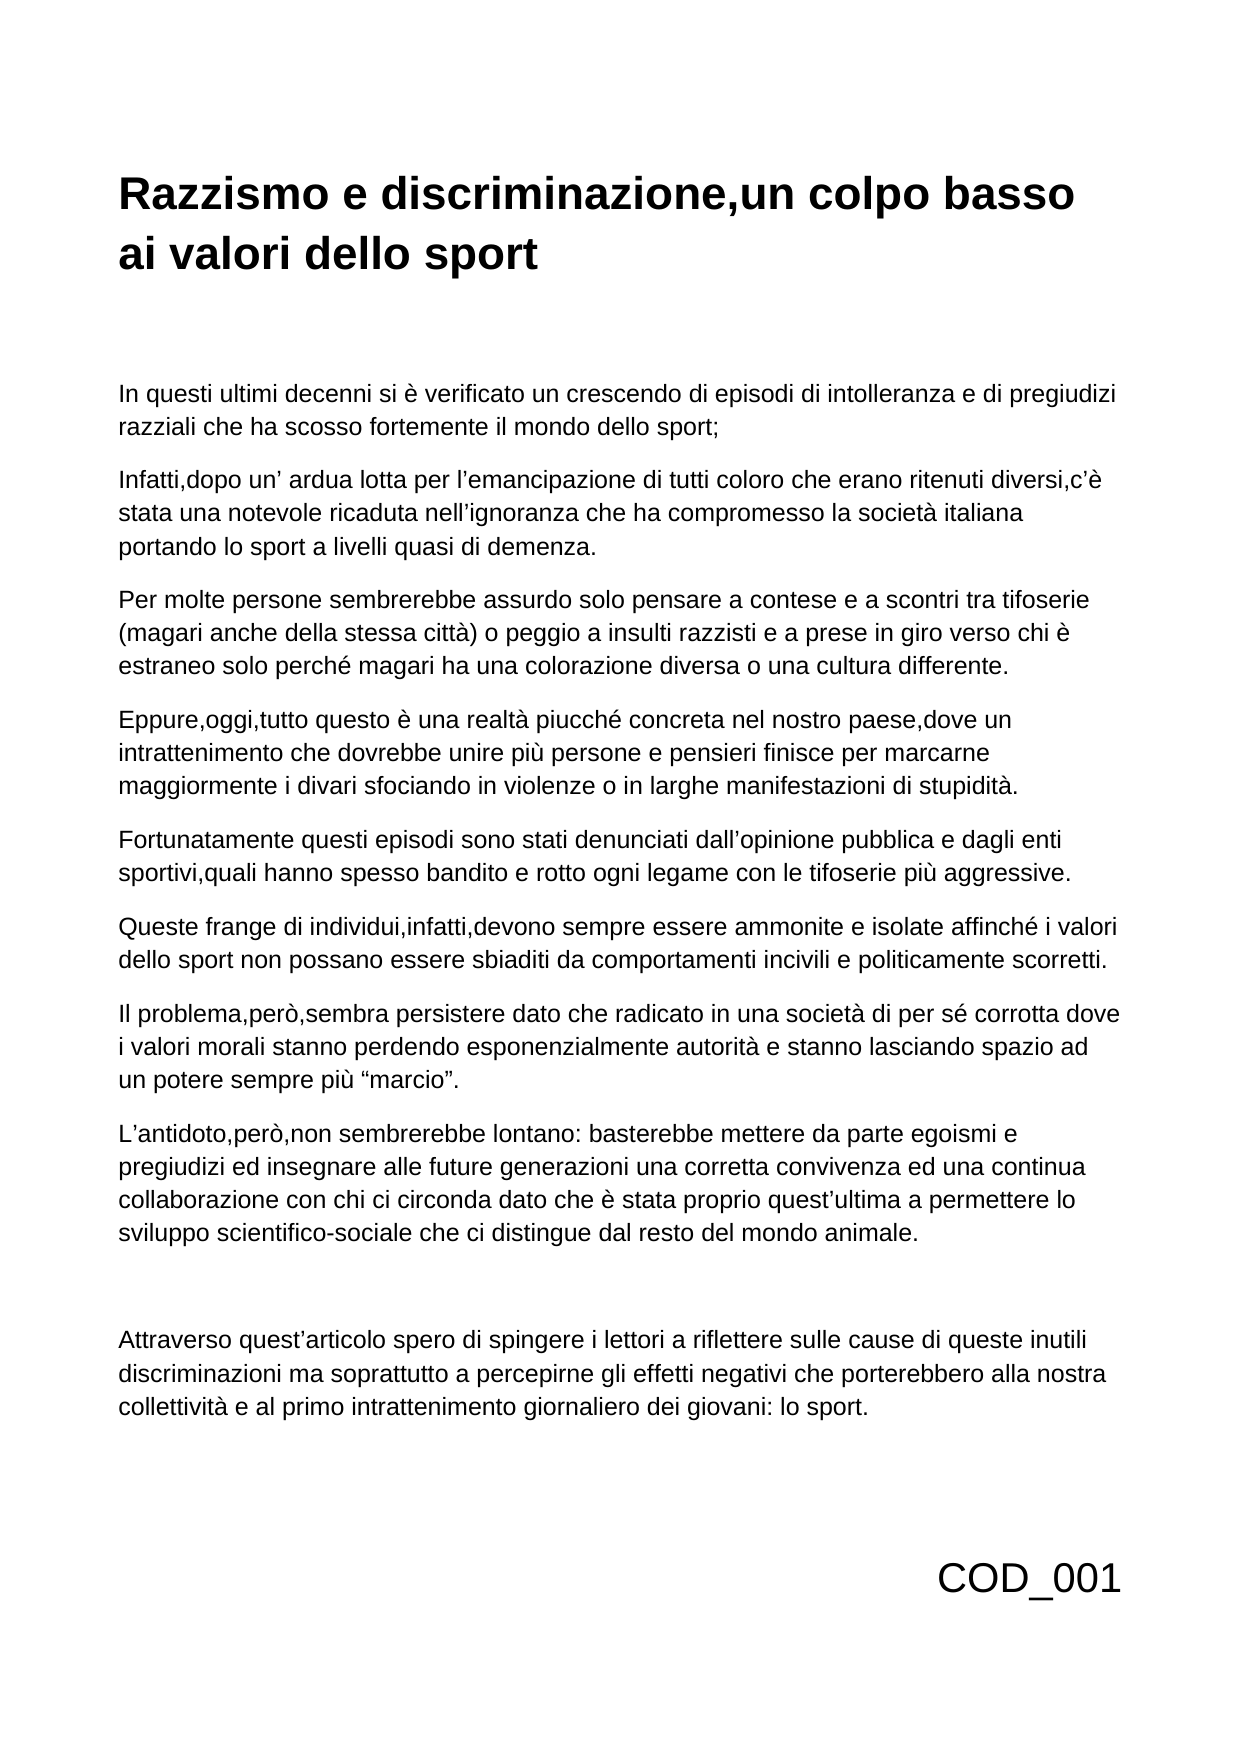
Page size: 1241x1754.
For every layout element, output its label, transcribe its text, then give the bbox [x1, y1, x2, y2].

text Razzismo e discriminazione,un colpo basso ai valori dello sport [118, 166, 1122, 279]
text Infatti,dopo un’ ardua lotta per l’emancipazione di tutti coloro che erano ritenuti diversi,c’è stata una notevole ricaduta nell’ignoranza che ha compromesso la società italiana portando lo sport a livelli quasi di demenza. [118, 465, 1122, 560]
text L’antidoto,però,non sembrerebbe lontano: basterebbe mettere da parte egoismi e pregiudizi ed insegnare alle future generazioni una corretta convivenza ed una continua collaborazione con chi ci circonda dato che è stata proprio quest’ultima a permettere lo sviluppo scientifico-sociale che ci distingue dal resto del mondo animale. [118, 1119, 1122, 1247]
text In questi ultimi decenni si è verificato un crescendo di episodi di intolleranza e di pregiudizi razziali che ha scosso fortemente il mondo dello sport; [118, 378, 1122, 440]
text Fortunatamente questi episodi sono stati denunciati dall’opinione pubblica e dagli enti sportivi,quali hanno spesso bandito e rotto ogni legame con le tifoserie più aggressive. [118, 825, 1122, 887]
text Eppure,oggi,tutto questo è una realtà piucché concreta nel nostro paese,dove un intrattenimento che dovrebbe unire più persone e pensieri finisce per marcarne maggiormente i divari sfociando in violenze o in larghe manifestazioni di stupidità. [118, 705, 1122, 800]
text COD_001 [118, 1553, 1122, 1601]
text Il problema,però,sembra persistere dato che radicato in una società di per sé corrotta dove i valori morali stanno perdendo esponenzialmente autorità e stanno lasciando spazio ad un potere sempre più “marcio”. [118, 999, 1122, 1094]
text Queste frange di individui,infatti,devono sempre essere ammonite e isolate affinché i valori dello sport non possano essere sbiaditi da comportamenti incivili e politicamente scorretti. [118, 912, 1122, 974]
text Per molte persone sembrerebbe assurdo solo pensare a contese e a scontri tra tifoserie (magari anche della stessa città) o peggio a insulti razzisti e a prese in giro verso chi è estraneo solo perché magari ha una colorazione diversa o una cultura differente. [118, 585, 1122, 680]
text Attraverso quest’articolo spero di spingere i lettori a riflettere sulle cause di queste inutili discriminazioni ma soprattutto a percepirne gli effetti negativi che porterebbero alla nostra collettività e al primo intrattenimento giornaliero dei giovani: lo sport. [118, 1326, 1122, 1420]
